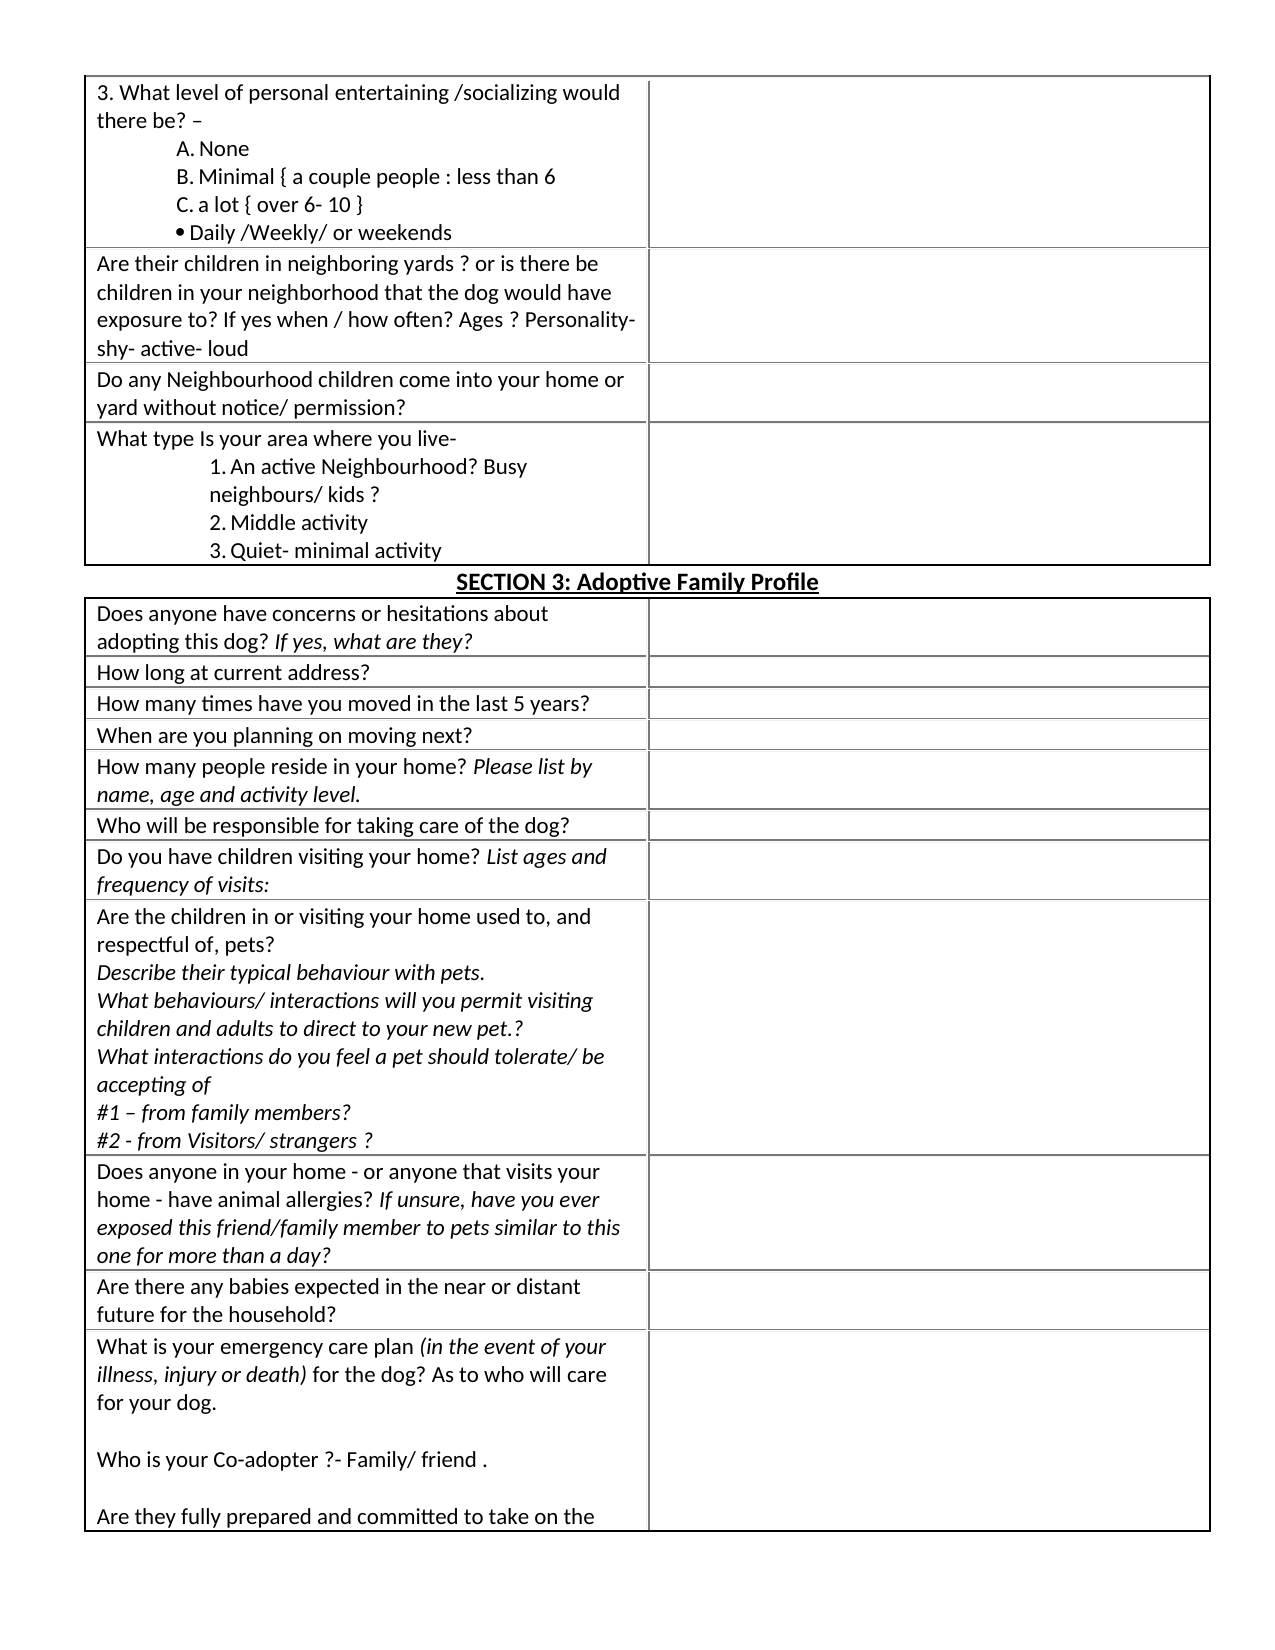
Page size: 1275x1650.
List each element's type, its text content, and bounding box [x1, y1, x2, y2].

table_cell How many times have you moved in the last 5 years? [86, 690, 646, 717]
table_header Does anyone have concerns or hesitations about adopting this dog? If yes, what are they? [86, 599, 646, 655]
table_cell What type Is your area where you live- 1. An active Neighbourhood? Busy neighbours/ kids ? 2. Middle activity 3. Quiet- minimal activity [86, 424, 646, 564]
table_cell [86, 77, 648, 246]
table_cell [650, 902, 1209, 1154]
table_cell Are the children in or visiting your home used to, and respectful of, pets? Describe their typical behaviour with pets. What behaviours/ interactions will you permit visiting children and adults to direct to your new pet.? What interactions do you feel a pet should tolerate/ be accepting of #1 – from family members? #2 - from Visitors/ strangers ? [86, 902, 646, 1154]
table_cell [648, 78, 1209, 246]
table_cell [650, 690, 1209, 717]
table_cell Are their children in neighboring yards ? or is there be children in your neighborhood that the dog would have exposure to? If yes when / how often? Ages ? Personality- shy- active- loud [86, 250, 646, 362]
table_header [650, 599, 1209, 655]
table_cell Do any Neighbourhood children come into your home or yard without notice/ permission? [86, 365, 646, 421]
table_cell Are there any babies expected in the near or distant future for the household? [86, 1273, 646, 1328]
table_cell [650, 658, 1209, 686]
table_cell [650, 1157, 1209, 1269]
table_cell [650, 424, 1209, 564]
table_cell [650, 1332, 1209, 1530]
table_cell Do you have children visiting your home? List ages and frequency of visits: [86, 843, 646, 898]
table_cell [86, 1332, 646, 1530]
table_cell [650, 1273, 1209, 1328]
table_cell [650, 721, 1209, 749]
table_cell [650, 365, 1209, 421]
table_cell How long at current address? [86, 658, 646, 686]
table_cell Who will be responsible for taking care of the dog? [86, 812, 646, 839]
table_cell [650, 250, 1209, 362]
table_cell How many people reside in your home? Please list by name, age and activity level. [86, 752, 646, 808]
table_cell When are you planning on moving next? [86, 721, 646, 749]
table_cell Does anyone in your home - or anyone that visits your home - have animal allergies? If unsure, have you ever exposed this friend/family member to pets similar to this one for more than a day? [86, 1157, 646, 1269]
table_cell [650, 752, 1209, 808]
text SECTION 3: Adoptive Family Profile [75, 566, 1200, 597]
table_cell [650, 843, 1209, 898]
table_cell [650, 812, 1209, 839]
